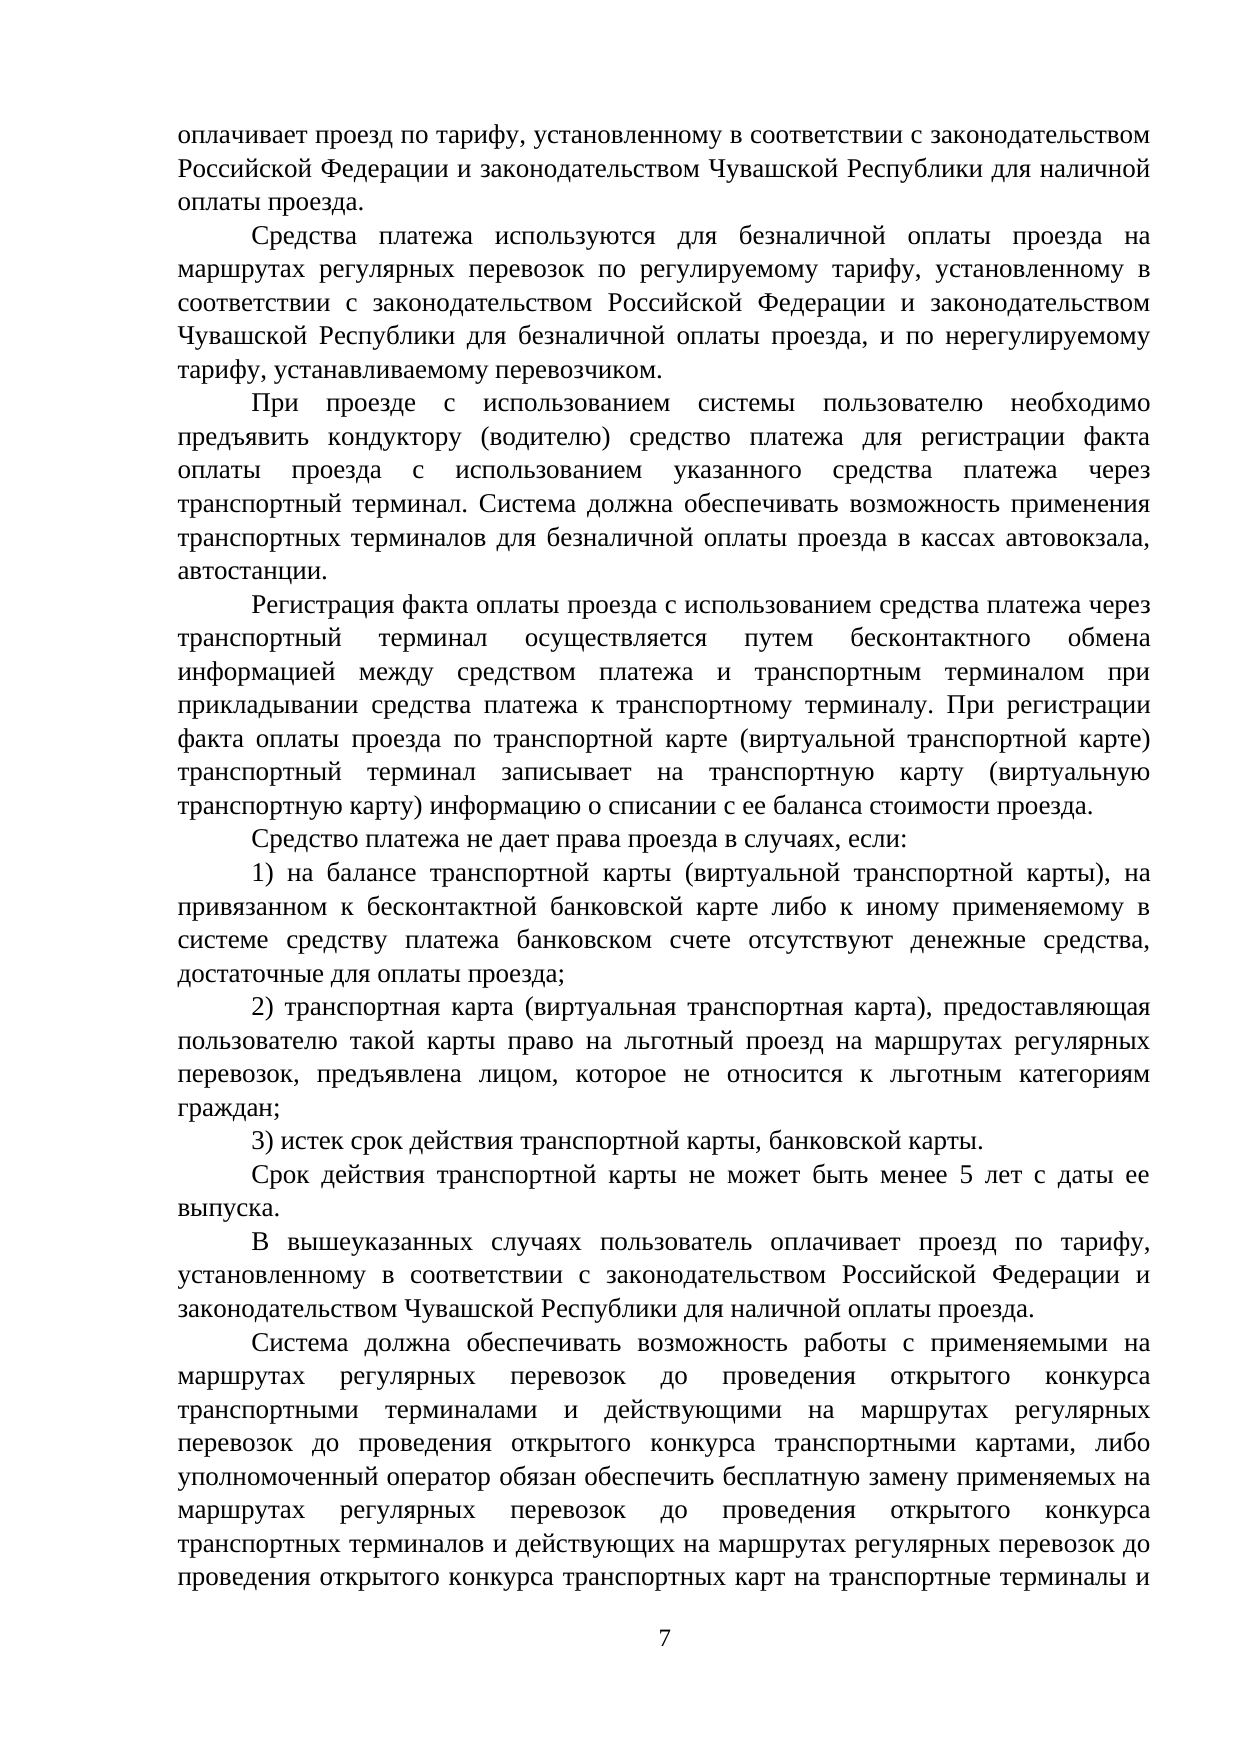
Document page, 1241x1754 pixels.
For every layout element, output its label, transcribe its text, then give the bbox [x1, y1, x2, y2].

list 2) транспортная карта (виртуальная транспортная карта), предоставляющая пользователю такой карты право на льготный проезд на маршрутах регулярных перевозок, предъявлена лицом, которое не относится к льготным категориям граждан; [177, 990, 1152, 1122]
list 1) на балансе транспортной карты (виртуальной транспортной карты), на привязанном к бесконтактной банковской карте либо к иному применяемому в системе средству платежа банковском счете отсутствуют денежные средства, достаточные для оплаты проезда; [177, 856, 1152, 988]
list Срок действия транспортной карты не может быть менее 5 лет с даты ее выпуска. [177, 1158, 1152, 1223]
list При проезде с использованием системы пользователю необходимо предъявить кондуктору (водителю) средство платежа для регистрации факта оплаты проезда с использованием указанного средства платежа через транспортный терминал. Система должна обеспечивать возможность применения транспортных терминалов для безналичной оплаты проезда в кассах автовокзала, автостанции. [177, 386, 1152, 585]
list В вышеуказанных случаях пользователь оплачивает проезд по тарифу, установленному в соответствии с законодательством Российской Федерации и законодательством Чувашской Республики для наличной оплаты проезда. [177, 1225, 1152, 1323]
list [177, 1326, 1152, 1592]
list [177, 118, 1152, 216]
list Средство платежа не дает права проезда в случаях, если: [177, 822, 1152, 854]
list Регистрация факта оплаты проезда с использованием средства платежа через транспортный терминал осуществляется путем бесконтактного обмена информацией между средством платежа и транспортным терминалом при прикладывании средства платежа к транспортному терминалу. При регистрации факта оплаты проезда по транспортной карте (виртуальной транспортной карте) транспортный терминал записывает на транспортную карту (виртуальную транспортную карту) информацию о списании с ее баланса стоимости проезда. [177, 588, 1152, 820]
list 3) истек срок действия транспортной карты, банковской карты. [177, 1124, 1152, 1156]
list Средства платежа используются для безналичной оплаты проезда на маршрутах регулярных перевозок по регулируемому тарифу, установленному в соответствии с законодательством Российской Федерации и законодательством Чувашской Республики для безналичной оплаты проезда, и по нерегулируемому тарифу, устанавливаемому перевозчиком. [177, 219, 1152, 384]
